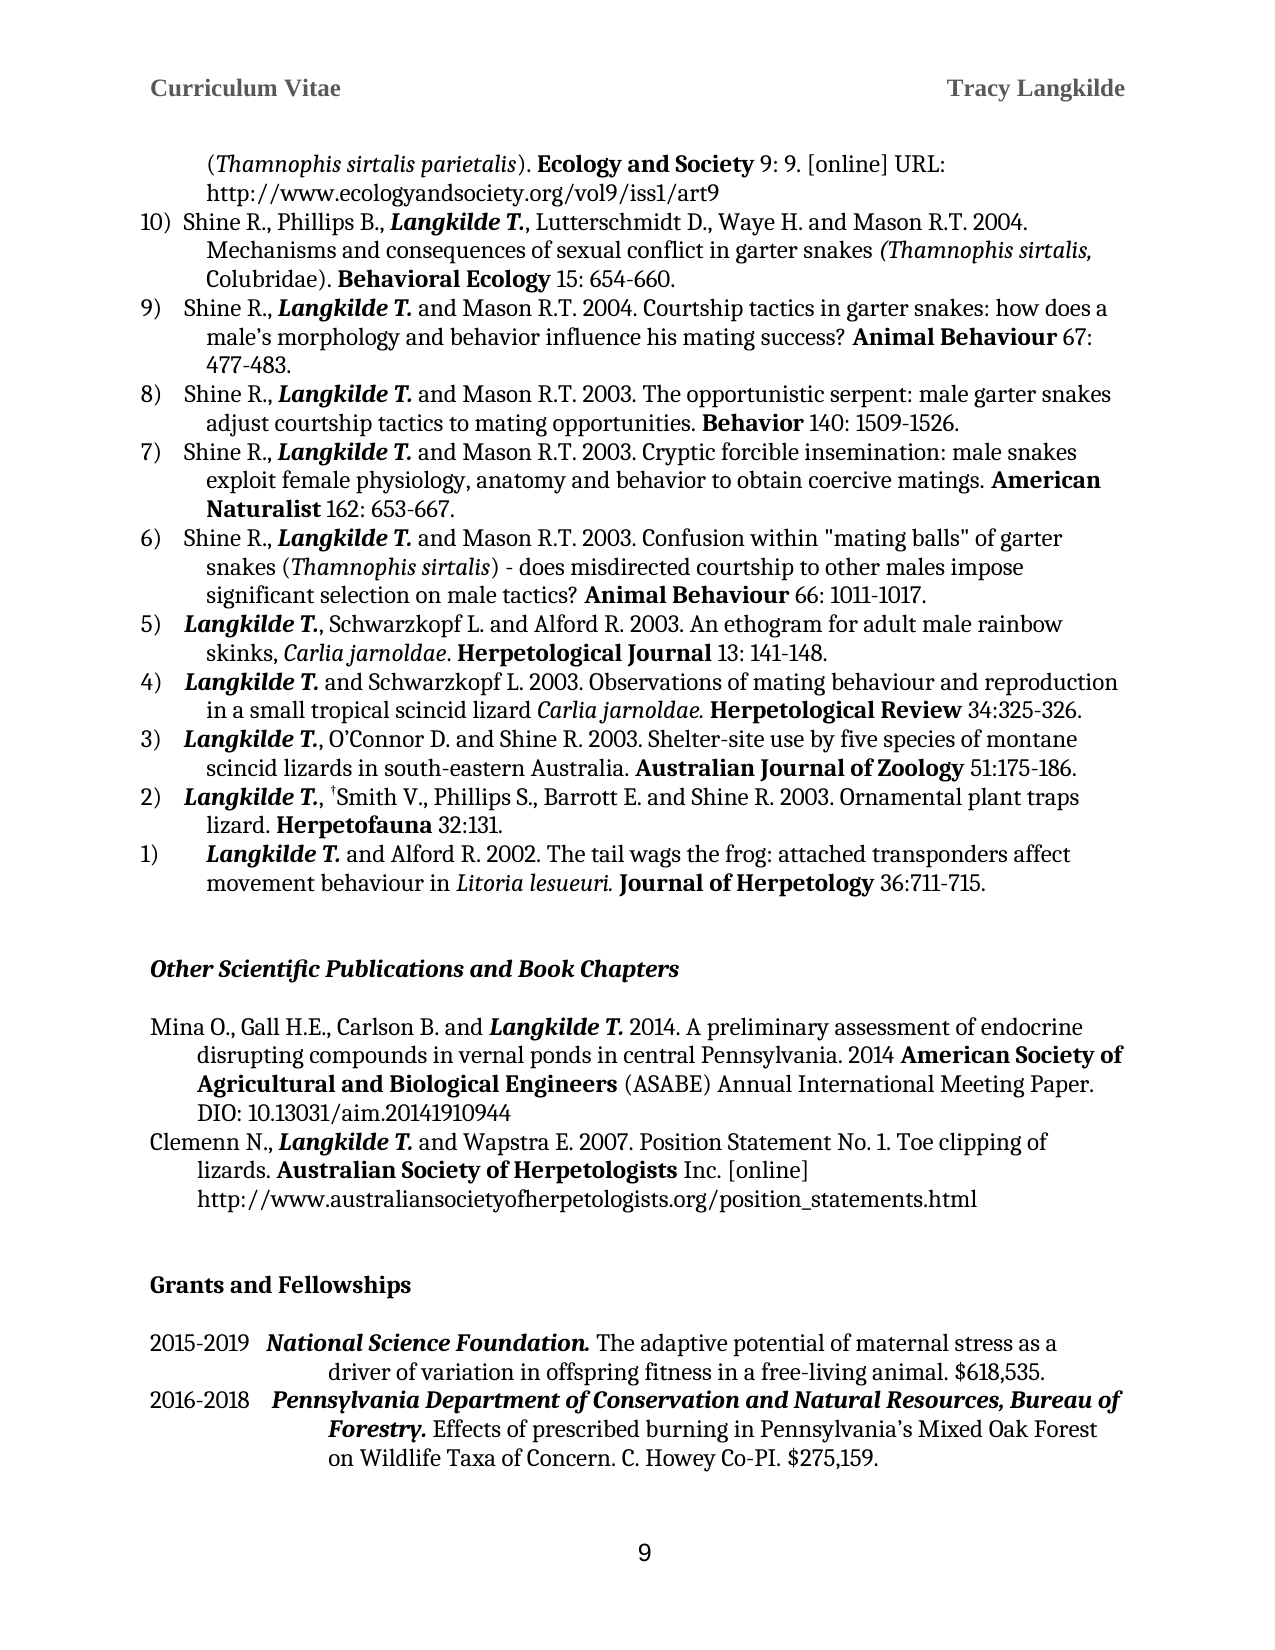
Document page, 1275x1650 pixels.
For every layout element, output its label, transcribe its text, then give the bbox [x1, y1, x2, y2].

text Other Scientific Publications and Book Chapters [150, 955, 1125, 984]
text 4) Langkilde T. and Schwarzkopf L. 2003. Observations of mating behaviour and reproduction in a small tropical scincid lizard Carlia jarnoldae. Herpetological Review 34:325-326. [141, 667, 1125, 725]
text 1) Langkilde T. and Alford R. 2002. The tail wags the frog: attached transponders affect movement behaviour in Litoria lesueuri. Journal of Herpetology 36:711-715. [141, 840, 1125, 897]
text 6) Shine R., Langkilde T. and Mason R.T. 2003. Confusion within "mating balls" of garter snakes (Thamnophis sirtalis) - does misdirected courtship to other males impose significant selection on male tactics? Animal Behaviour 66: 1011-1017. [141, 524, 1125, 610]
text 8) Shine R., Langkilde T. and Mason R.T. 2003. The opportunistic serpent: male garter snakes adjust courtship tactics to mating opportunities. Behavior 140: 1509-1526. [141, 380, 1125, 437]
text 3) Langkilde T., O’Connor D. and Shine R. 2003. Shelter-site use by five species of montane scincid lizards in south-eastern Australia. Australian Journal of Zoology 51:175-186. [141, 725, 1125, 782]
subtitle Grants and Fellowships [150, 1271, 1125, 1300]
text Mina O., Gall H.E., Carlson B. and Langkilde T. 2014. A preliminary assessment of endocrine disrupting compounds in vernal ponds in central Pennsylvania. 2014 American Society of Agricultural and Biological Engineers (ASABE) Annual International Meeting Paper. DIO: 10.13031/aim.20141910944 [150, 1012, 1125, 1127]
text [141, 150, 1125, 207]
text 9) Shine R., Langkilde T. and Mason R.T. 2004. Courtship tactics in garter snakes: how does a male’s morphology and behavior influence his mating success? Animal Behaviour 67: 477-483. [141, 294, 1125, 380]
text 2016-2018 Pennsylvania Department of Conservation and Natural Resources, Bureau of Forestry. Effects of prescribed burning in Pennsylvania’s Mixed Oak Forest on Wildlife Taxa of Concern. C. Howey Co-PI. $275,159. [150, 1386, 1125, 1472]
text 10) Shine R., Phillips B., Langkilde T., Lutterschmidt D., Waye H. and Mason R.T. 2004. Mechanisms and consequences of sexual conflict in garter snakes (Thamnophis sirtalis, Colubridae). Behavioral Ecology 15: 654-660. [141, 207, 1125, 294]
text 5) Langkilde T., Schwarzkopf L. and Alford R. 2003. An ethogram for adult male rainbow skinks, Carlia jarnoldae. Herpetological Journal 13: 141-148. [141, 610, 1125, 667]
text Clemenn N., Langkilde T. and Wapstra E. 2007. Position Statement No. 1. Toe clipping of lizards. Australian Society of Herpetologists Inc. [online] http://www.australiansocietyofherpetologists.org/position_statements.html [150, 1127, 1125, 1214]
text 2) Langkilde T., †Smith V., Phillips S., Barrott E. and Shine R. 2003. Ornamental plant traps lizard. Herpetofauna 32:131. [141, 782, 1125, 840]
text 2015-2019 National Science Foundation. The adaptive potential of maternal stress as a driver of variation in offspring fitness in a free-living animal. $618,535. [150, 1329, 1125, 1386]
text 7) Shine R., Langkilde T. and Mason R.T. 2003. Cryptic forcible insemination: male snakes exploit female physiology, anatomy and behavior to obtain coercive matings. American Naturalist 162: 653-667. [141, 437, 1125, 524]
